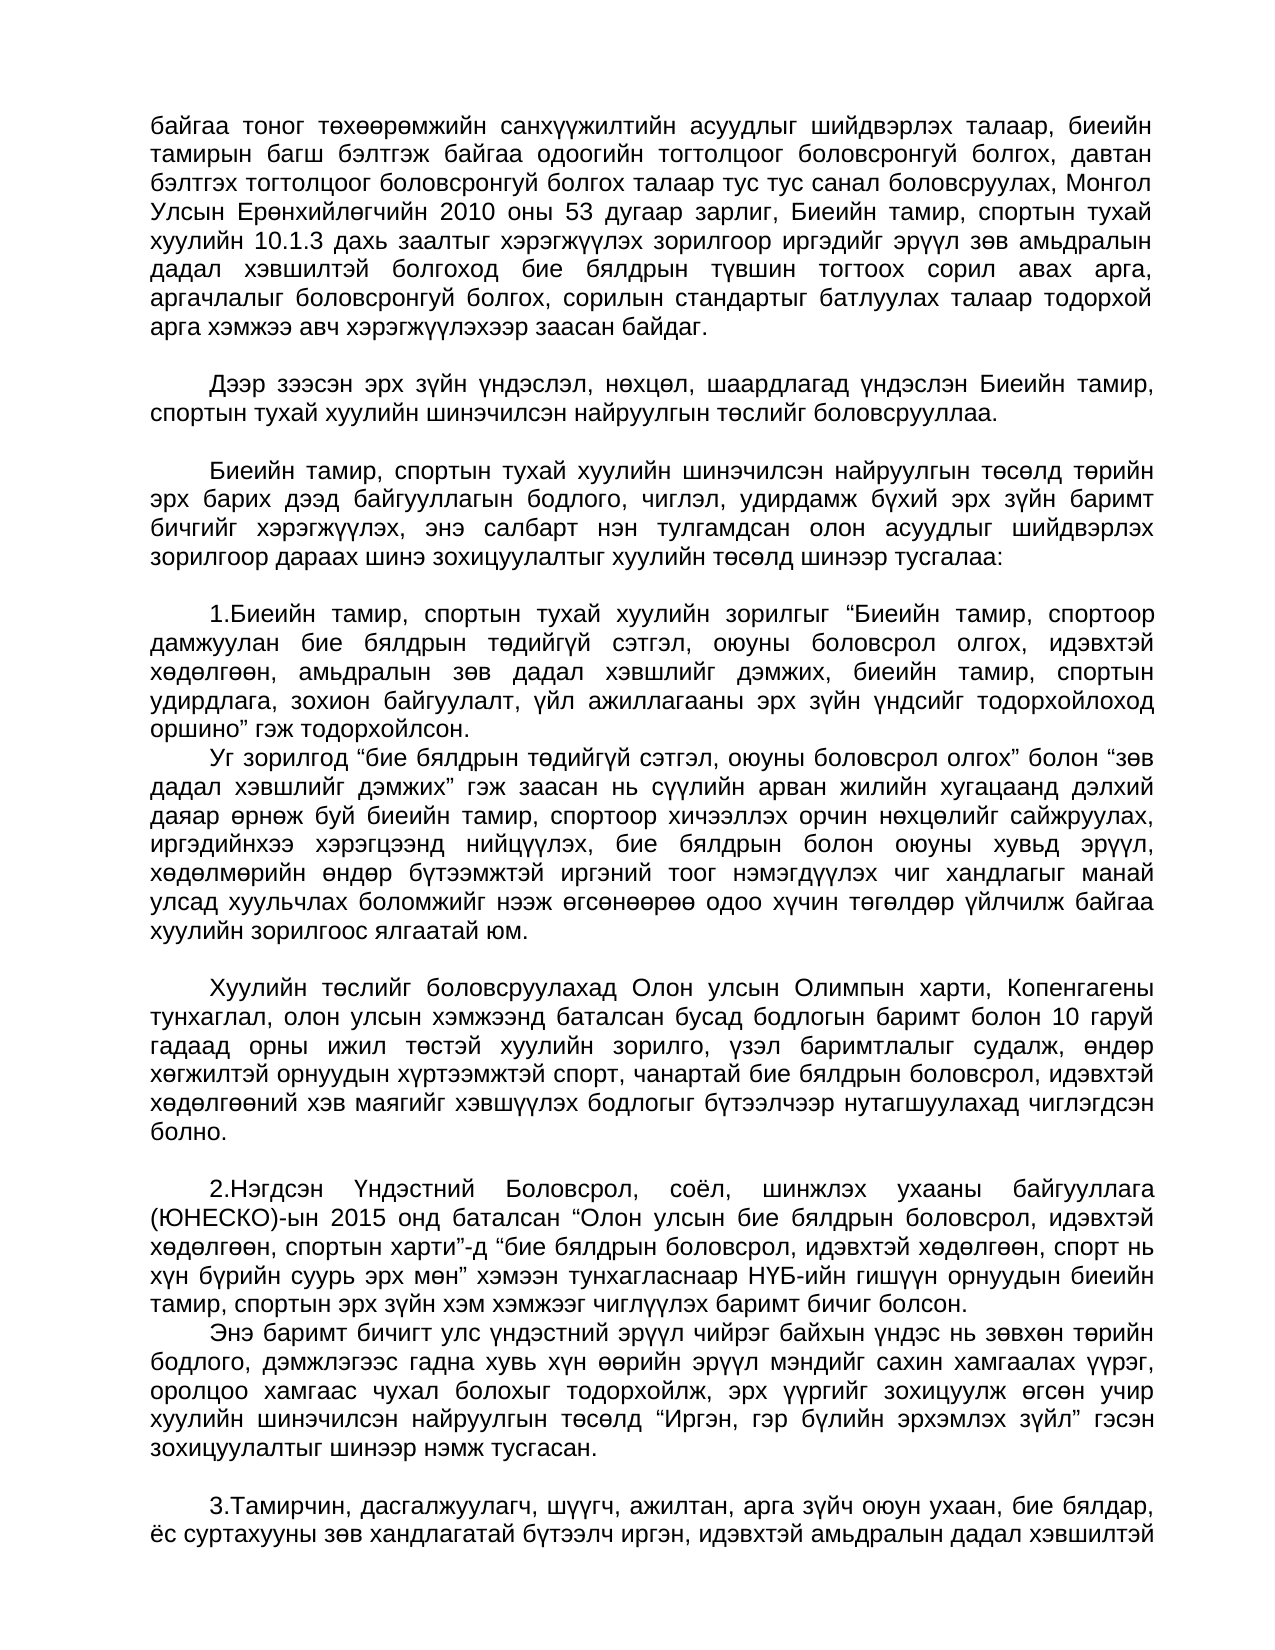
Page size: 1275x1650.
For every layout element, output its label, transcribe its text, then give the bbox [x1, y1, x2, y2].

text Биеийн тамир, спортын тухай хуулийн шинэчилсэн найруулгын төсөлд төрийн эрх барих дээд байгууллагын бодлого, чиглэл, удирдамж бүхий эрх зүйн баримт бичгийг хэрэгжүүлэх, энэ салбарт нэн тулгамдсан олон асуудлыг шийдвэрлэх зорилгоор дараах шинэ зохицуулалтыг хуулийн төсөлд шинээр тусгалаа: [150, 456, 1155, 571]
text Энэ баримт бичигт улс үндэстний эрүүл чийрэг байхын үндэс нь зөвхөн төрийн бодлого, дэмжлэгээс гадна хувь хүн өөрийн эрүүл мэндийг сахин хамгаалах үүрэг, оролцоо хамгаас чухал болохыг тодорхойлж, эрх үүргийг зохицуулж өгсөн учир хуулийн шинэчилсэн найруулгын төсөлд “Иргэн, гэр бүлийн эрхэмлэх зүйл” гэсэн зохицуулалтыг шинээр нэмж тусгасан. [150, 1318, 1155, 1462]
text Уг зорилгод “бие бялдрын төдийгүй сэтгэл, оюуны боловсрол олгох” болон “зөв дадал хэвшлийг дэмжих” гэж заасан нь сүүлийн арван жилийн хугацаанд дэлхий даяар өрнөж буй биеийн тамир, спортоор хичээллэх орчин нөхцөлийг сайжруулах, иргэдийнхээ хэрэгцээнд нийцүүлэх, бие бялдрын болон оюуны хувьд эрүүл, хөдөлмөрийн өндөр бүтээмжтэй иргэний тоог нэмэгдүүлэх чиг хандлагыг манай улсад хуульчлах боломжийг нээж өгсөнөөрөө одоо хүчин төгөлдөр үйлчилж байгаа хуулийн зорилгоос ялгаатай юм. [150, 743, 1155, 944]
text 1.Биеийн тамир, спортын тухай хуулийн зорилгыг “Биеийн тамир, спортоор дамжуулан бие бялдрын төдийгүй сэтгэл, оюуны боловсрол олгох, идэвхтэй хөдөлгөөн, амьдралын зөв дадал хэвшлийг дэмжих, биеийн тамир, спортын удирдлага, зохион байгуулалт, үйл ажиллагааны эрх зүйн үндсийг тодорхойлоход оршино” гэж тодорхойлсон. [150, 599, 1155, 743]
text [150, 111, 1153, 341]
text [150, 1491, 1155, 1548]
text 2.Нэгдсэн Үндэстний Боловсрол, соёл, шинжлэх ухааны байгууллага (ЮНЕСКО)-ын 2015 онд баталсан “Олон улсын бие бялдрын боловсрол, идэвхтэй хөдөлгөөн, спортын харти”-д “бие бялдрын боловсрол, идэвхтэй хөдөлгөөн, спорт нь хүн бүрийн суурь эрх мөн” хэмээн тунхагласнаар НҮБ-ийн гишүүн орнуудын биеийн тамир, спортын эрх зүйн хэм хэмжээг чиглүүлэх баримт бичиг болсон. [150, 1174, 1155, 1318]
text Дээр зээсэн эрх зүйн үндэслэл, нөхцөл, шаардлагад үндэслэн Биеийн тамир, спортын тухай хуулийн шинэчилсэн найруулгын төслийг боловсрууллаа. [150, 369, 1155, 427]
text Хуулийн төслийг боловсруулахад Олон улсын Олимпын харти, Копенгагены тунхаглал, олон улсын хэмжээнд баталсан бусад бодлогын баримт болон 10 гаруй гадаад орны ижил төстэй хуулийн зорилго, үзэл баримтлалыг судалж, өндөр хөгжилтэй орнуудын хүртээмжтэй спорт, чанартай бие бялдрын боловсрол, идэвхтэй хөдөлгөөний хэв маягийг хэвшүүлэх бодлогыг бүтээлчээр нутагшуулахад чиглэгдсэн болно. [150, 973, 1155, 1146]
